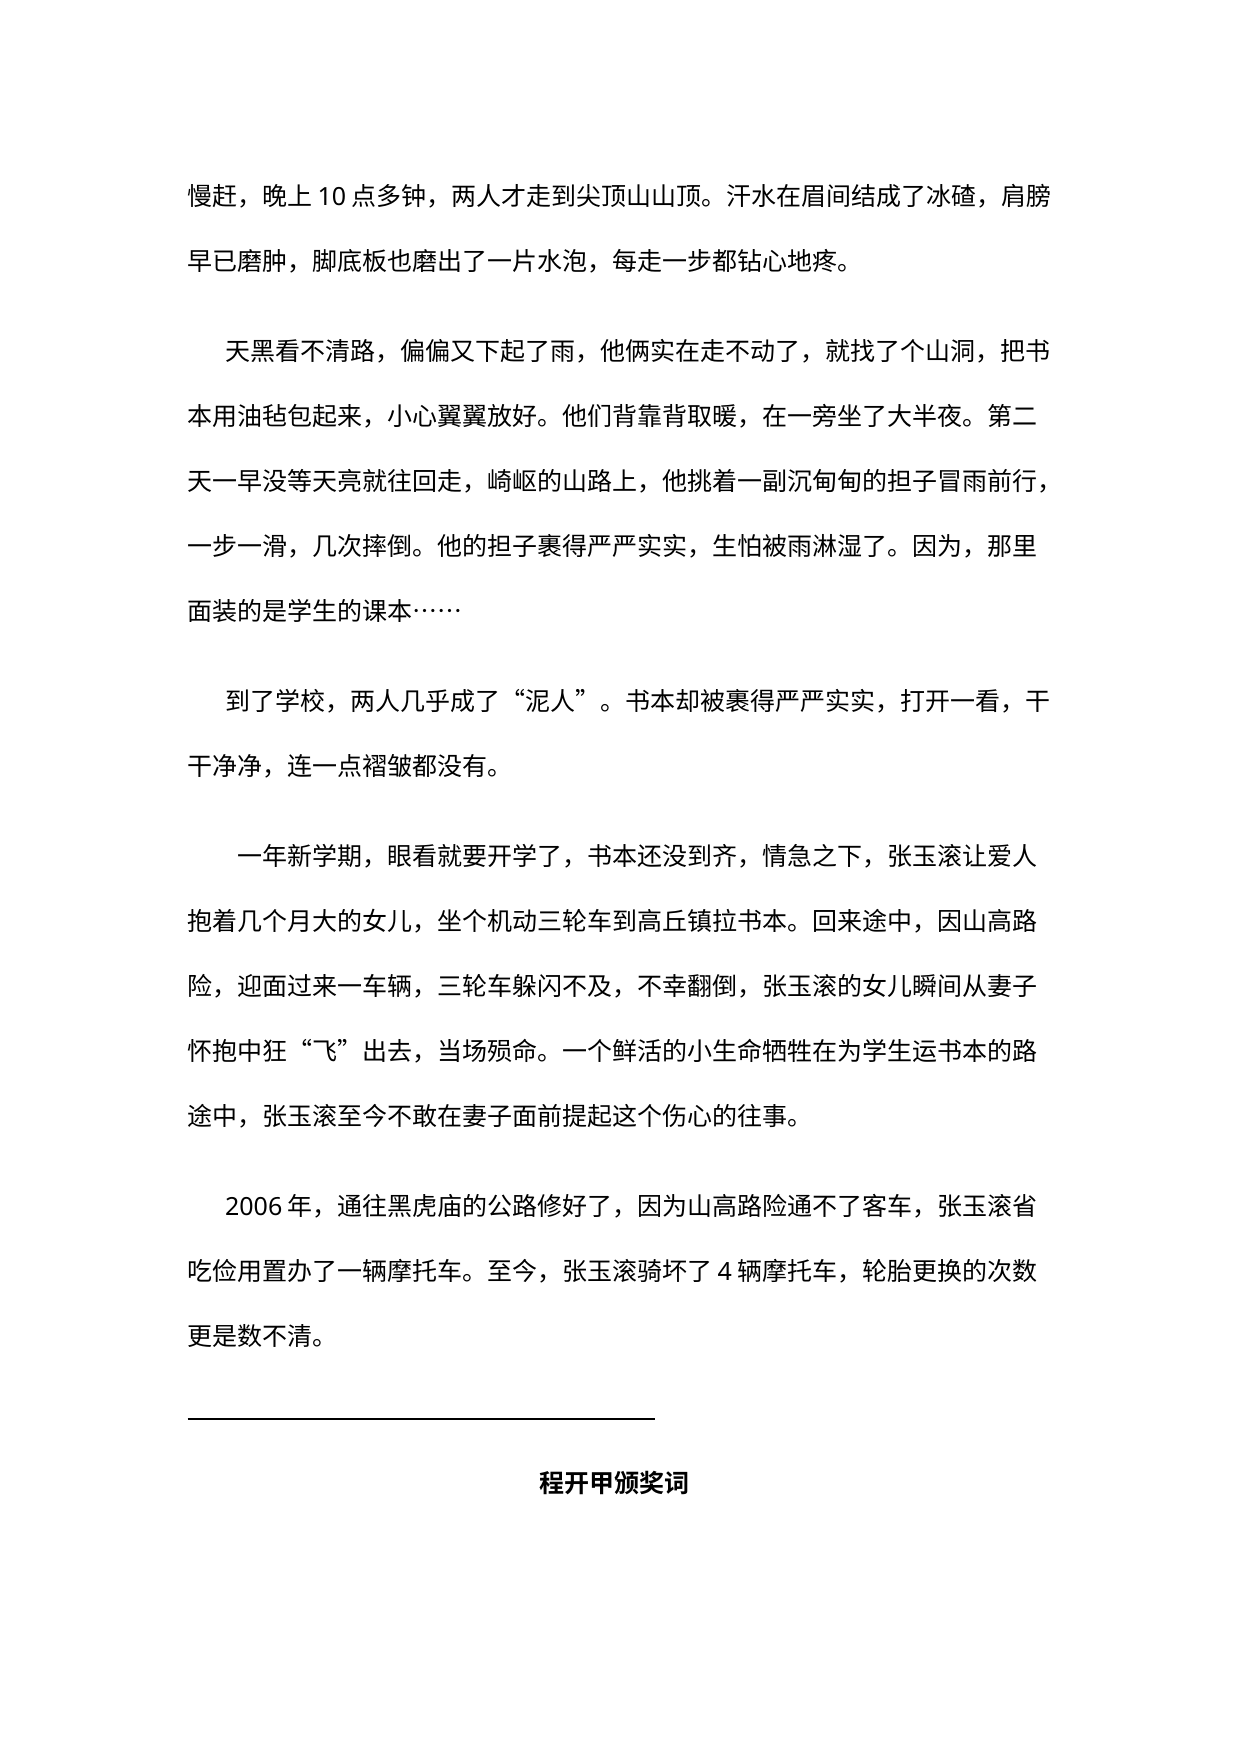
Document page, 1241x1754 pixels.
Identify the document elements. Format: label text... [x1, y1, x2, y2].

text 天黑看不清路，偏偏又下起了雨，他俩实在走不动了，就找了个山洞，把书本用油毡包起来，小心翼翼放好。他们背靠背取暖，在一旁坐了大半夜。第二天一早没等天亮就往回走，崎岖的山路上，他挑着一副沉甸甸的担子冒雨前行，一步一滑，几次摔倒。他的担子裹得严严实实，生怕被雨淋湿了。因为，那里面装的是学生的课本…… [187, 317, 1053, 642]
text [187, 162, 1053, 292]
text 到了学校，两人几乎成了“泥人”。书本却被裹得严严实实，打开一看，干干净净，连一点褶皱都没有。 [187, 667, 1053, 797]
text 程开甲颁奖词 [187, 1449, 1053, 1514]
text 一年新学期，眼看就要开学了，书本还没到齐，情急之下，张玉滚让爱人抱着几个月大的女儿，坐个机动三轮车到高丘镇拉书本。回来途中，因山高路险，迎面过来一车辆，三轮车躲闪不及，不幸翻倒，张玉滚的女儿瞬间从妻子怀抱中狂“飞”出去，当场殒命。一个鲜活的小生命牺牲在为学生运书本的路途中，张玉滚至今不敢在妻子面前提起这个伤心的往事。 [187, 822, 1053, 1147]
text 2006年，通往黑虎庙的公路修好了，因为山高路险通不了客车，张玉滚省吃俭用置办了一辆摩托车。至今，张玉滚骑坏了4辆摩托车，轮胎更换的次数更是数不清。 [187, 1172, 1053, 1367]
